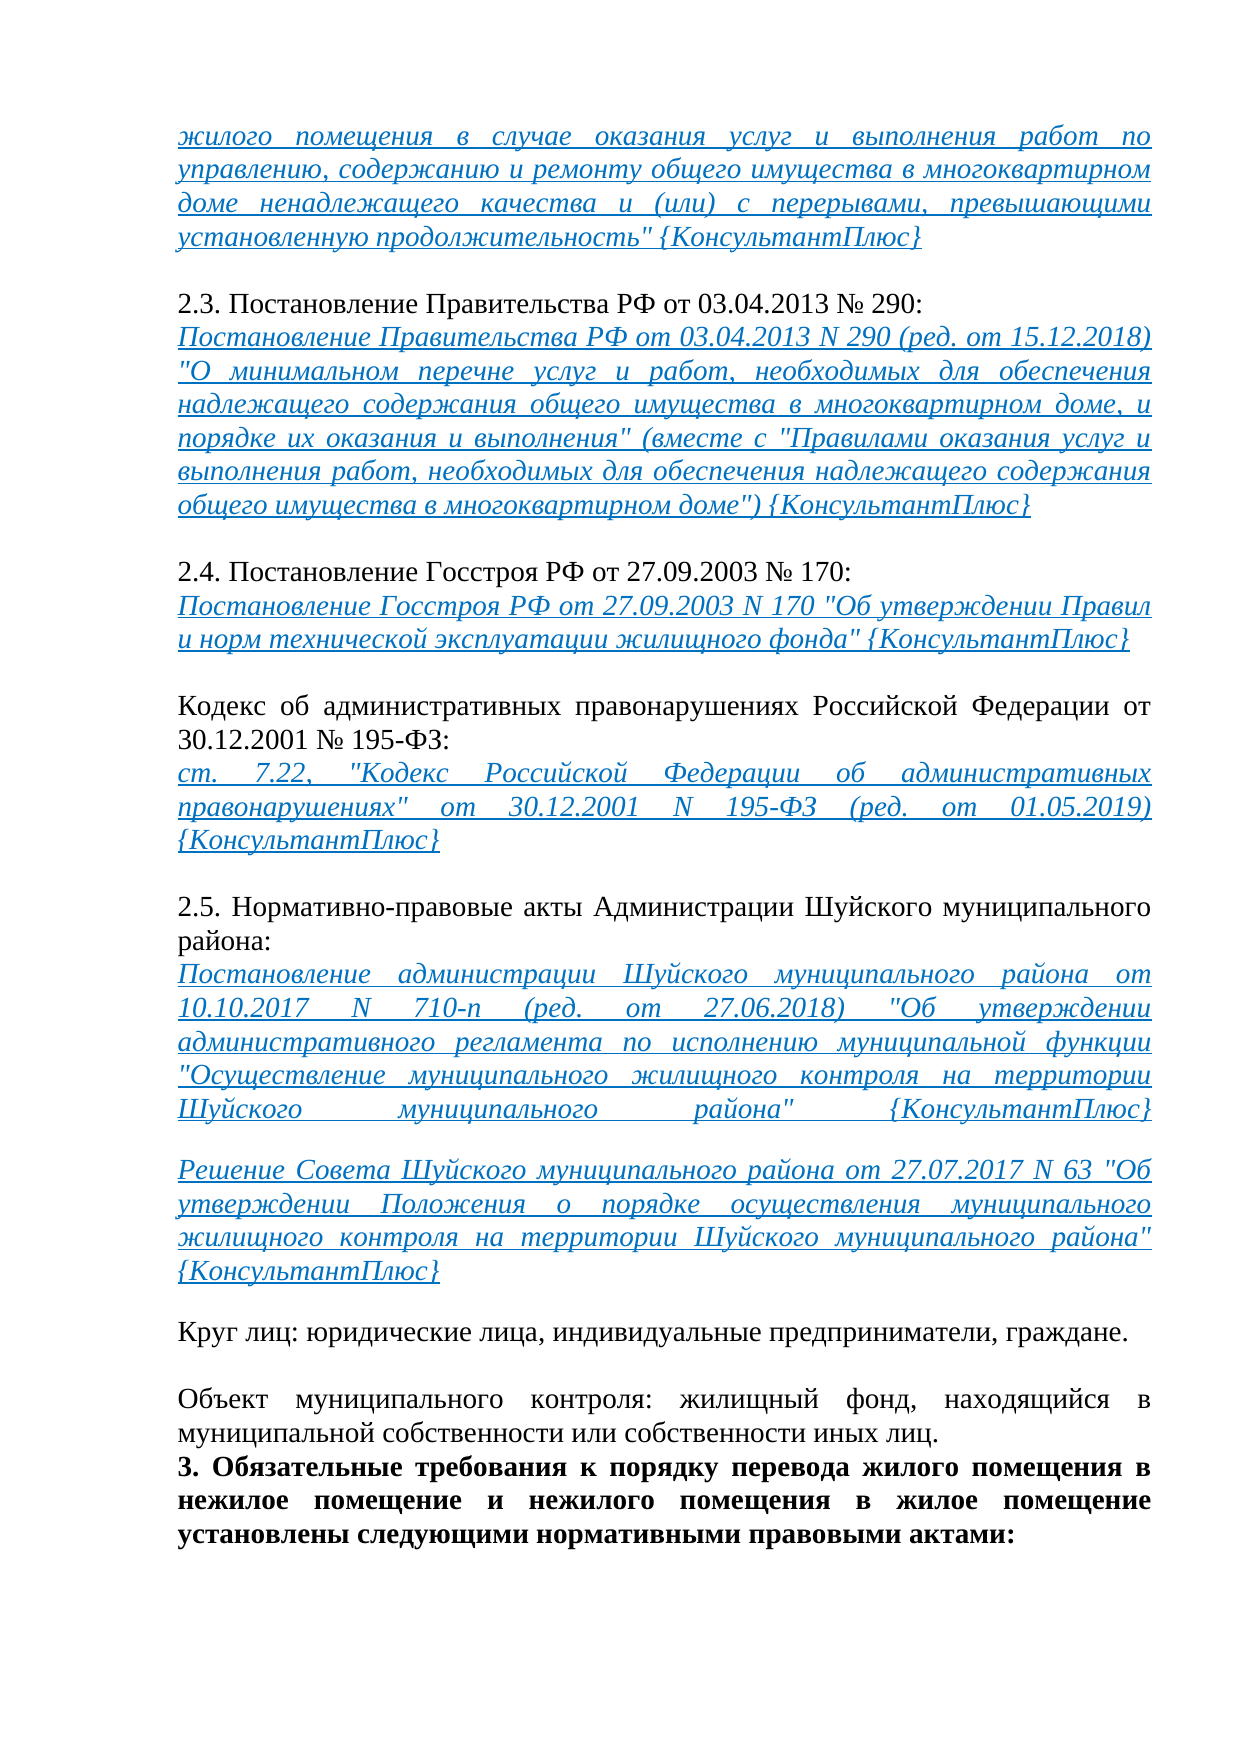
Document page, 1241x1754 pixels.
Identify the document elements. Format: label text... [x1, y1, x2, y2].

text Решение Совета Шуйского муниципального района от 27.07.2017 N 63 "Об утверждении Положения о порядке осуществления муниципального жилищного контроля на территории Шуйского муниципального района" {КонсультантПлюс} [177, 1250, 1152, 1314]
text Постановление администрации Шуйского муниципального района от 10.10.2017 N 710-п (ред. от 27.06.2018) "Об утверждении административного регламента по исполнению муниципальной функции "Осуществление муниципального жилищного контроля на территории Шуйского муниципального района" {КонсультантПлюс} [177, 987, 1152, 1019]
text Круг лиц: юридические лица, индивидуальные предприниматели, граждане. [177, 1314, 1152, 1348]
text Постановление администрации Шуйского муниципального района от 10.10.2017 N 710-п (ред. от 27.06.2018) "Об утверждении административного регламента по исполнению муниципальной функции "Осуществление муниципального жилищного контроля на территории Шуйского муниципального района" {КонсультантПлюс} [177, 1020, 1152, 1053]
text 2.3. Постановление Правительства РФ от 03.04.2013 № 290: [177, 286, 1152, 319]
text ст. 7.22, "Кодекс Российской Федерации об административных правонарушениях" от 30.12.2001 N 195-ФЗ (ред. от 01.05.2019) {КонсультантПлюс} [177, 819, 1152, 856]
text Постановление Правительства РФ от 03.04.2013 N 290 (ред. от 15.12.2018) "О минимальном перечне услуг и работ, необходимых для обеспечения надлежащего содержания общего имущества в многоквартирном доме, и порядке их оказания и выполнения" (вместе с "Правилами оказания услуг и выполнения работ, необходимых для обеспечения надлежащего содержания общего имущества в многоквартирном доме") {КонсультантПлюс} [177, 349, 1152, 382]
text Постановление Правительства РФ от 03.04.2013 N 290 (ред. от 15.12.2018) "О минимальном перечне услуг и работ, необходимых для обеспечения надлежащего содержания общего имущества в многоквартирном доме, и порядке их оказания и выполнения" (вместе с "Правилами оказания услуг и выполнения работ, необходимых для обеспечения надлежащего содержания общего имущества в многоквартирном доме") {КонсультантПлюс} [177, 383, 1152, 415]
text ст. 7.22, "Кодекс Российской Федерации об административных правонарушениях" от 30.12.2001 N 195-ФЗ (ред. от 01.05.2019) {КонсультантПлюс} [177, 755, 1152, 784]
text Постановление Госстроя РФ от 27.09.2003 N 170 "Об утверждении Правил и норм технической эксплуатации жилищного фонда" {КонсультантПлюс} [177, 618, 1152, 655]
text Постановление администрации Шуйского муниципального района от 10.10.2017 N 710-п (ред. от 27.06.2018) "Об утверждении административного регламента по исполнению муниципальной функции "Осуществление муниципального жилищного контроля на территории Шуйского муниципального района" {КонсультантПлюс} [177, 1121, 1152, 1152]
text 2.5. Нормативно-правовые акты Администрации Шуйского муниципального района: [177, 889, 1152, 957]
text Постановление Правительства РФ от 03.04.2013 N 290 (ред. от 15.12.2018) "О минимальном перечне услуг и работ, необходимых для обеспечения надлежащего содержания общего имущества в многоквартирном доме, и порядке их оказания и выполнения" (вместе с "Правилами оказания услуг и выполнения работ, необходимых для обеспечения надлежащего содержания общего имущества в многоквартирном доме") {КонсультантПлюс} [177, 450, 1152, 483]
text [177, 118, 1152, 147]
text Постановление Правительства РФ от 03.04.2013 N 290 (ред. от 15.12.2018) "О минимальном перечне услуг и работ, необходимых для обеспечения надлежащего содержания общего имущества в многоквартирном доме, и порядке их оказания и выполнения" (вместе с "Правилами оказания услуг и выполнения работ, необходимых для обеспечения надлежащего содержания общего имущества в многоквартирном доме") {КонсультантПлюс} [177, 416, 1152, 449]
text ст. 7.22, "Кодекс Российской Федерации об административных правонарушениях" от 30.12.2001 N 195-ФЗ (ред. от 01.05.2019) {КонсультантПлюс} [177, 785, 1152, 818]
text Решение Совета Шуйского муниципального района от 27.07.2017 N 63 "Об утверждении Положения о порядке осуществления муниципального жилищного контроля на территории Шуйского муниципального района" {КонсультантПлюс} [177, 1217, 1152, 1249]
text Постановление Госстроя РФ от 27.09.2003 N 170 "Об утверждении Правил и норм технической эксплуатации жилищного фонда" {КонсультантПлюс} [177, 588, 1152, 617]
text Постановление администрации Шуйского муниципального района от 10.10.2017 N 710-п (ред. от 27.06.2018) "Об утверждении административного регламента по исполнению муниципальной функции "Осуществление муниципального жилищного контроля на территории Шуйского муниципального района" {КонсультантПлюс} [177, 1087, 1152, 1120]
text 2.4. Постановление Госстроя РФ от 27.09.2003 № 170: [177, 554, 1152, 588]
text Решение Совета Шуйского муниципального района от 27.07.2017 N 63 "Об утверждении Положения о порядке осуществления муниципального жилищного контроля на территории Шуйского муниципального района" {КонсультантПлюс} [177, 1182, 1152, 1215]
text Объект муниципального контроля: жилищный фонд, находящийся в муниципальной собственности или собственности иных лиц. [177, 1348, 1152, 1449]
text Постановление администрации Шуйского муниципального района от 10.10.2017 N 710-п (ред. от 27.06.2018) "Об утверждении административного регламента по исполнению муниципальной функции "Осуществление муниципального жилищного контроля на территории Шуйского муниципального района" {КонсультантПлюс} [177, 957, 1152, 986]
text Постановление администрации Шуйского муниципального района от 10.10.2017 N 710-п (ред. от 27.06.2018) "Об утверждении административного регламента по исполнению муниципальной функции "Осуществление муниципального жилищного контроля на территории Шуйского муниципального района" {КонсультантПлюс} [177, 1054, 1152, 1086]
text Решение Совета Шуйского муниципального района от 27.07.2017 N 63 "Об утверждении Положения о порядке осуществления муниципального жилищного контроля на территории Шуйского муниципального района" {КонсультантПлюс} [177, 1152, 1152, 1181]
text Постановление Правительства РФ от 03.04.2013 N 290 (ред. от 15.12.2018) "О минимальном перечне услуг и работ, необходимых для обеспечения надлежащего содержания общего имущества в многоквартирном доме, и порядке их оказания и выполнения" (вместе с "Правилами оказания услуг и выполнения работ, необходимых для обеспечения надлежащего содержания общего имущества в многоквартирном доме") {КонсультантПлюс} [177, 319, 1152, 348]
text Кодекс об административных правонарушениях Российской Федерации от 30.12.2001 № 195-ФЗ: [177, 655, 1152, 755]
text 3. Обязательные требования к порядку перевода жилого помещения в нежилое помещение и нежилого помещения в жилое помещение установлены следующими нормативными правовыми актами: [177, 1449, 1152, 1549]
text Постановление Правительства РФ от 03.04.2013 N 290 (ред. от 15.12.2018) "О минимальном перечне услуг и работ, необходимых для обеспечения надлежащего содержания общего имущества в многоквартирном доме, и порядке их оказания и выполнения" (вместе с "Правилами оказания услуг и выполнения работ, необходимых для обеспечения надлежащего содержания общего имущества в многоквартирном доме") {КонсультантПлюс} [177, 484, 1152, 521]
